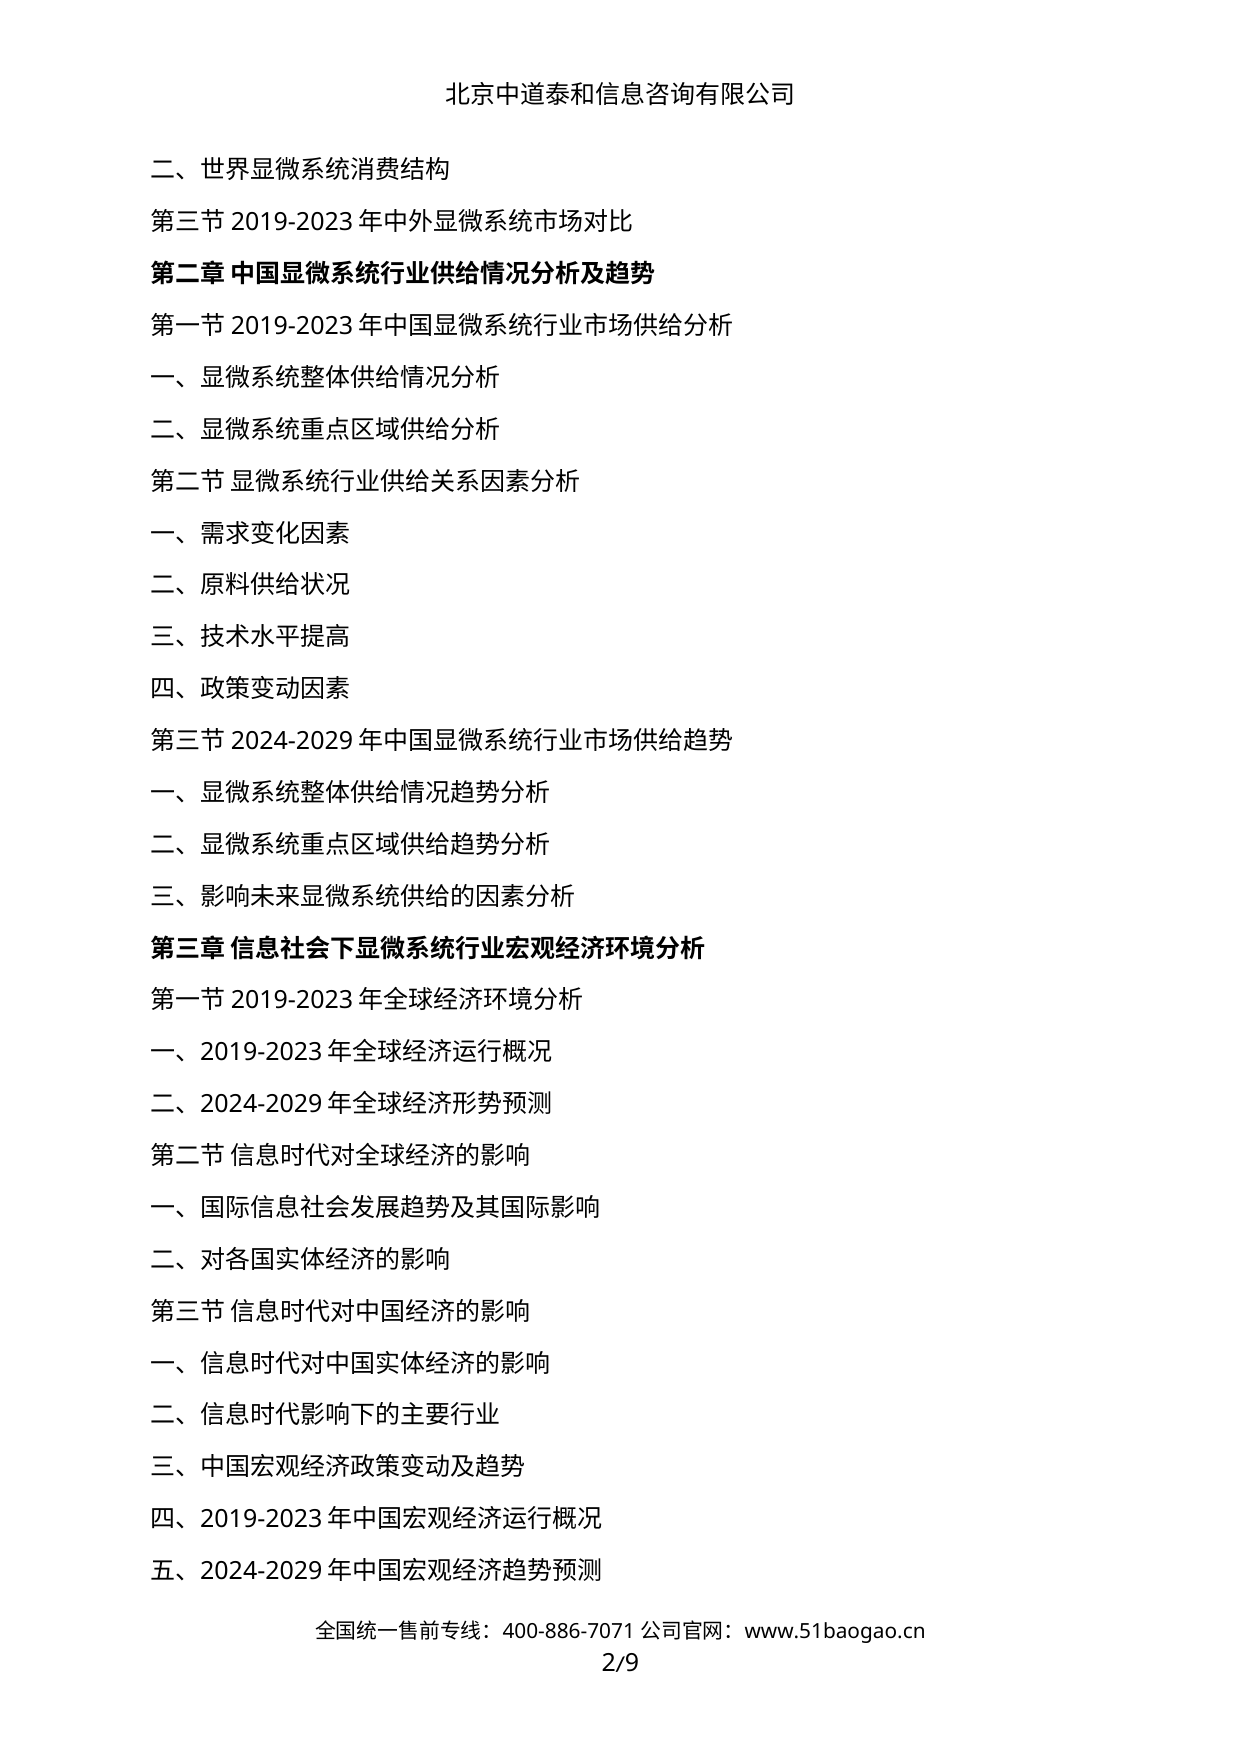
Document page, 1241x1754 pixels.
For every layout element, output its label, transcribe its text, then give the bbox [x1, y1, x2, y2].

text 一、信息时代对中国实体经济的影响 [150, 1343, 1090, 1379]
text 第三章 信息社会下显微系统行业宏观经济环境分析 [150, 928, 1090, 964]
text 二、世界显微系统消费结构 [150, 150, 1090, 186]
text 二、原料供给状况 [150, 565, 1090, 601]
text 三、技术水平提高 [150, 617, 1090, 653]
text 三、影响未来显微系统供给的因素分析 [150, 876, 1090, 912]
text 一、需求变化因素 [150, 513, 1090, 549]
text 第一节 2019-2023年全球经济环境分析 [150, 980, 1090, 1016]
text 第二节 显微系统行业供给关系因素分析 [150, 461, 1090, 497]
text 四、政策变动因素 [150, 669, 1090, 705]
text 第三节 2019-2023年中外显微系统市场对比 [150, 202, 1090, 238]
text 第一节 2019-2023年中国显微系统行业市场供给分析 [150, 306, 1090, 342]
text 第三节 2024-2029年中国显微系统行业市场供给趋势 [150, 721, 1090, 757]
text 二、显微系统重点区域供给趋势分析 [150, 824, 1090, 861]
text 二、2024-2029年全球经济形势预测 [150, 1084, 1090, 1120]
text 二、信息时代影响下的主要行业 [150, 1395, 1090, 1431]
text 一、显微系统整体供给情况趋势分析 [150, 772, 1090, 809]
text 第二节 信息时代对全球经济的影响 [150, 1136, 1090, 1172]
text 二、对各国实体经济的影响 [150, 1239, 1090, 1276]
text 五、2024-2029年中国宏观经济趋势预测 [150, 1551, 1090, 1587]
text 二、显微系统重点区域供给分析 [150, 409, 1090, 446]
text 四、2019-2023年中国宏观经济运行概况 [150, 1499, 1090, 1535]
text 三、中国宏观经济政策变动及趋势 [150, 1447, 1090, 1483]
text 一、2019-2023年全球经济运行概况 [150, 1032, 1090, 1068]
text 第三节 信息时代对中国经济的影响 [150, 1291, 1090, 1327]
text 一、国际信息社会发展趋势及其国际影响 [150, 1187, 1090, 1224]
text 第二章 中国显微系统行业供给情况分析及趋势 [150, 254, 1090, 290]
text 一、显微系统整体供给情况分析 [150, 357, 1090, 394]
